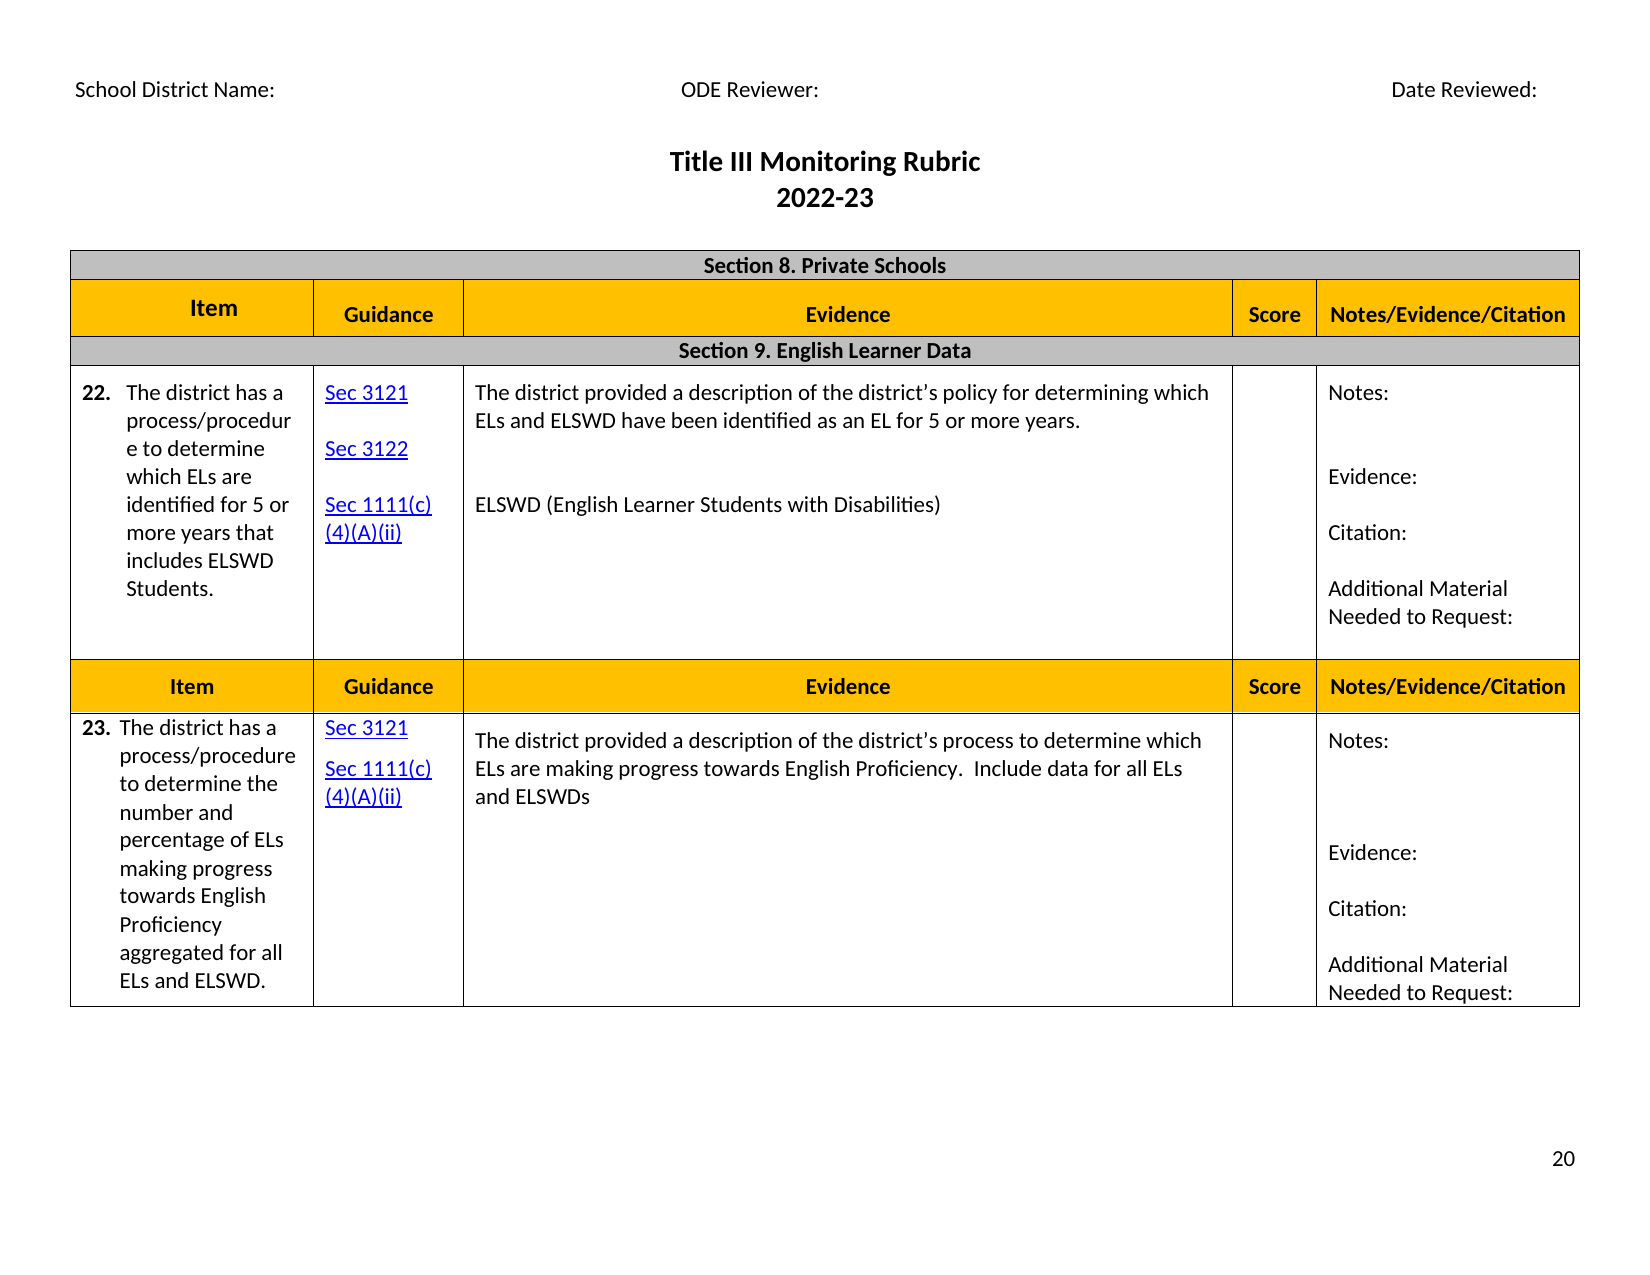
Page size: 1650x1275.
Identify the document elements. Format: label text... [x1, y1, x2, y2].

table_cell Sec 3121 Sec 1111(c)(4)(A)(ii) [314, 714, 463, 1006]
table_cell The district has a process/procedure to determine which ELs are identified for 5 or more years that includes ELSWD Students. [71, 366, 313, 658]
table_cell Evidence [464, 280, 1232, 336]
table_cell [1233, 366, 1316, 658]
table_cell The district has a process/procedure to determine the number and percentage of ELs making progress towards English Proficiency aggregated for all ELs and ELSWD. [71, 714, 313, 1006]
table_cell The district provided a description of the district’s process to determine which ELs are making progress towards English Proficiency. Include data for all ELs and ELSWDs [464, 714, 1232, 1006]
table_cell Guidance [314, 660, 463, 712]
table_cell Item [71, 660, 313, 712]
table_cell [1317, 366, 1579, 658]
table_cell Notes/Evidence/Citation [1317, 280, 1579, 336]
table_header Section 8. Private Schools [71, 251, 1579, 279]
table_cell Section 9. English Learner Data [71, 337, 1579, 365]
table_cell Sec 3121 Sec 3122 Sec 1111(c)(4)(A)(ii) [314, 366, 463, 658]
table_cell Guidance [314, 280, 463, 336]
table_cell [1233, 714, 1316, 1006]
table_cell Notes/Evidence/Citation [1317, 660, 1579, 712]
table_cell The district provided a description of the district’s policy for determining which ELs and ELSWD have been identified as an EL for 5 or more years. ELSWD (English Learner Students with Disabilities) [464, 366, 1232, 658]
table_cell Score [1233, 660, 1316, 712]
table_cell Score [1233, 280, 1316, 336]
table_cell Item [71, 280, 313, 336]
table_cell Evidence [464, 660, 1232, 712]
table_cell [1317, 714, 1579, 1006]
